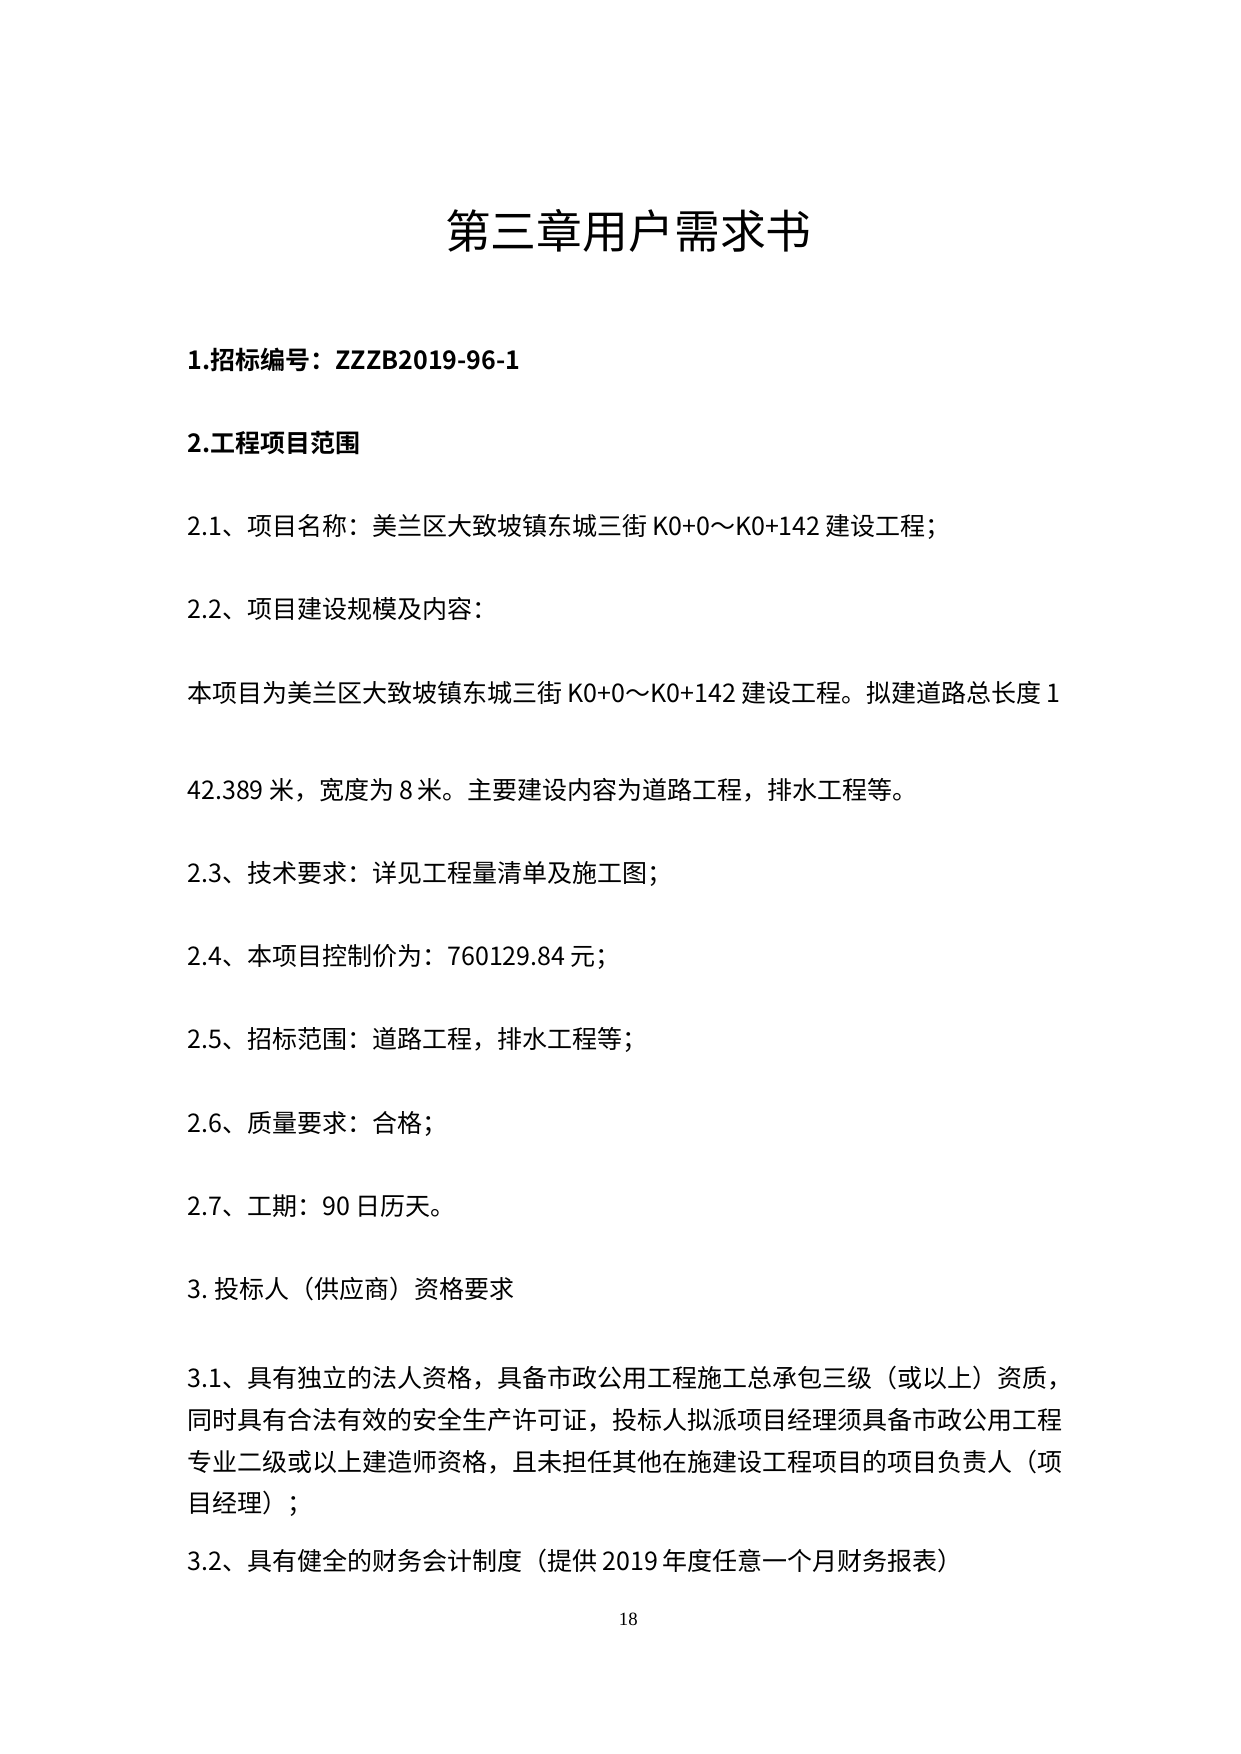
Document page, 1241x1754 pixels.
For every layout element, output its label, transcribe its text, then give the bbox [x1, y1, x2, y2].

text 2.工程项目范围 [187, 409, 1075, 474]
text 2.6、质量要求：合格； [187, 1089, 1069, 1154]
text 2.5、招标范围：道路工程，排水工程等； [187, 1006, 1069, 1071]
text 3.2、具有健全的财务会计制度（提供2019年度任意一个月财务报表） [187, 1537, 1069, 1579]
text 本项目为美兰区大致坡镇东城三街K0+0～K0+142建设工程。拟建道路总长度142.389米，宽度为8米。主要建设内容为道路工程，排水工程等。 [187, 659, 1069, 821]
text 1.招标编号：ZZZB2019-96-1 [187, 326, 1075, 391]
text 3.1、具有独立的法人资格，具备市政公用工程施工总承包三级（或以上）资质，同时具有合法有效的安全生产许可证，投标人拟派项目经理须具备市政公用工程专业二级或以上建造师资格，且未担任其他在施建设工程项目的项目负责人（项目经理）； [187, 1354, 1069, 1521]
text 第三章用户需求书 [187, 180, 1069, 277]
text 2.1、项目名称：美兰区大致坡镇东城三街K0+0～K0+142建设工程； [187, 492, 1069, 557]
text 3. 投标人（供应商）资格要求 [187, 1255, 1069, 1320]
text 2.2、项目建设规模及内容： [187, 576, 1069, 641]
text 2.7、工期：90日历天。 [187, 1172, 1069, 1237]
text 2.4、本项目控制价为：760129.84元； [187, 922, 1069, 987]
text 2.3、技术要求：详见工程量清单及施工图； [187, 839, 1069, 904]
